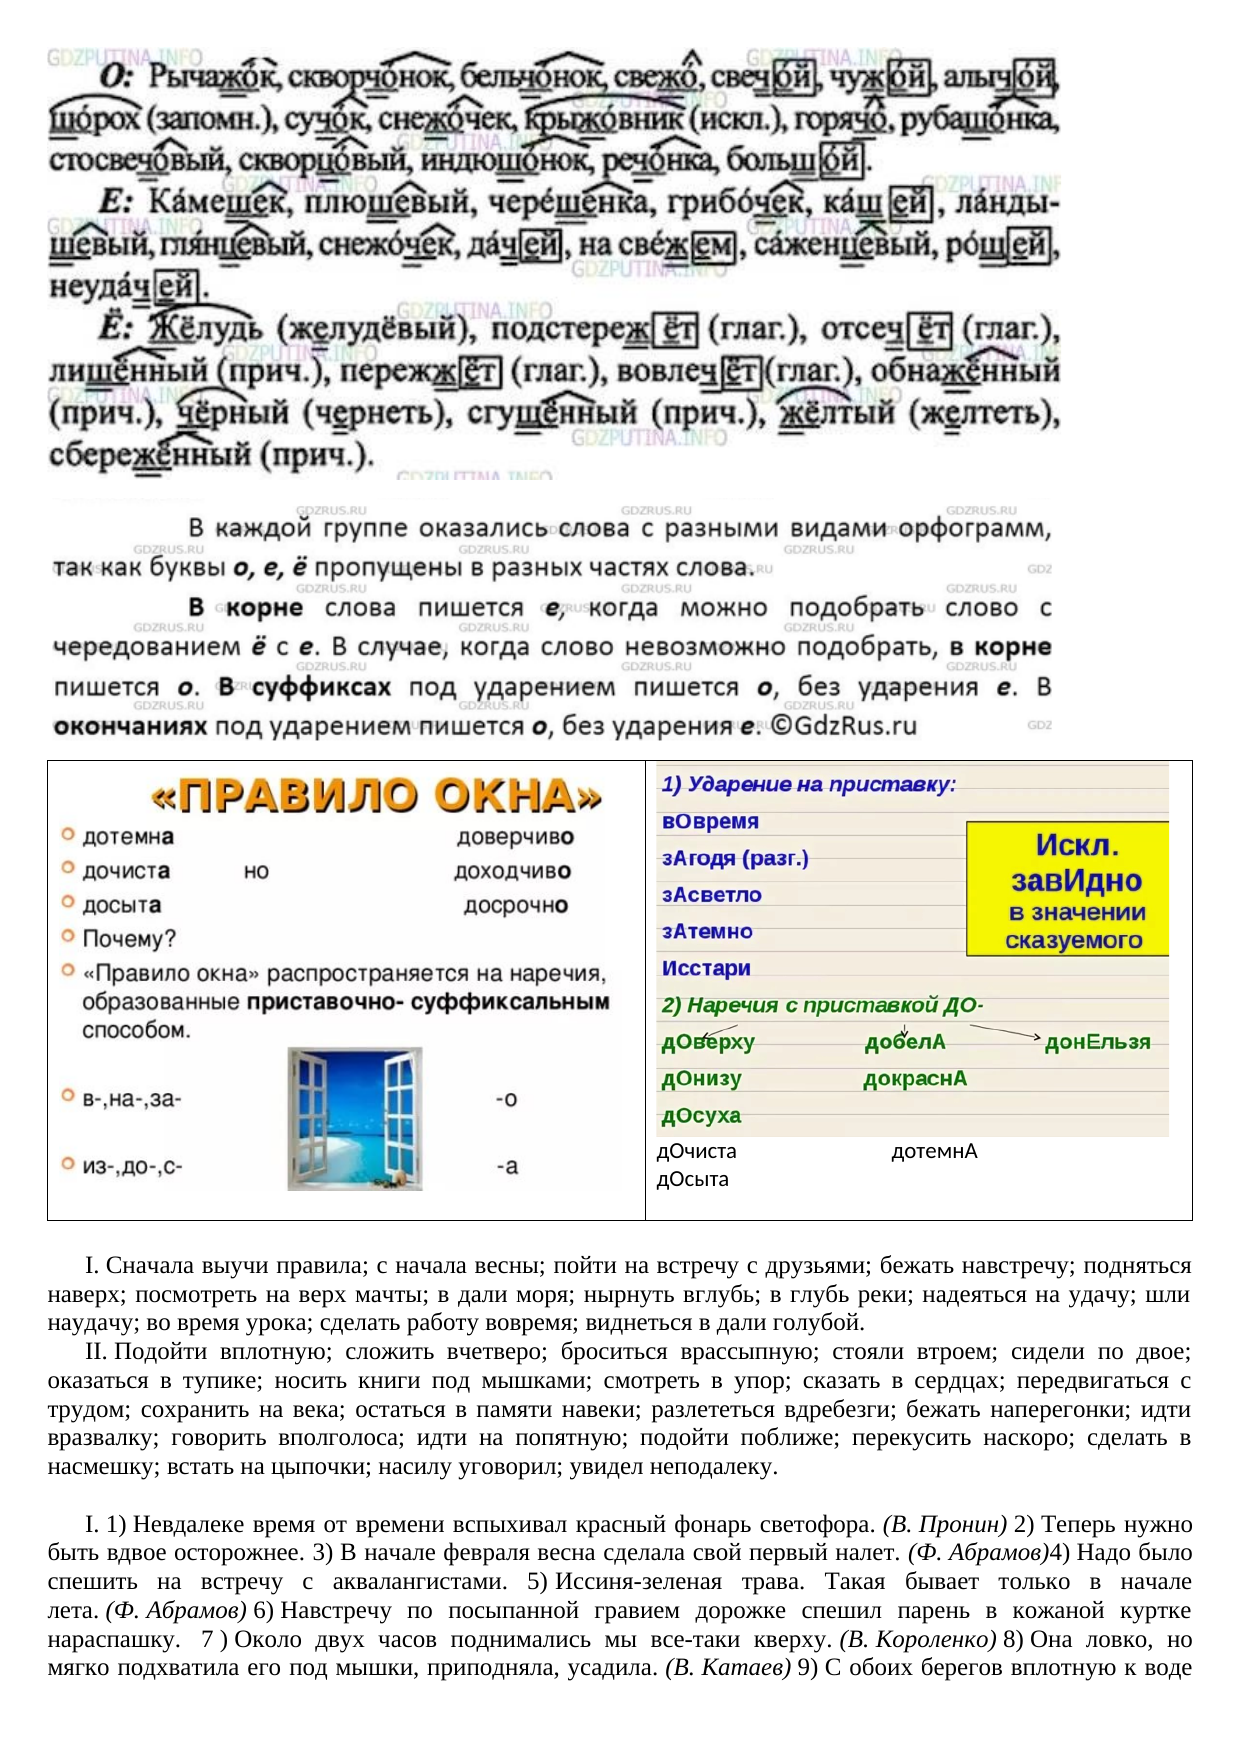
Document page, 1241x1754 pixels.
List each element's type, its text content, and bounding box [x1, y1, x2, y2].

text I. Сначала выучи правила; с начала весны; пойти на встречу с друзьями; бежать навстречу; подняться наверх; посмотреть на верх мачты; в дали моря; нырнуть вглубь; в глубь реки; надеяться на удачу; шли наудачу; во время урока; сделать работу вовремя; виднеться в дали голубой. [47, 1250, 1193, 1336]
picture [59, 761, 634, 1191]
table_header дОчиста дотемнА дОсыта [646, 761, 1192, 1220]
picture [47, 47, 1062, 480]
picture [47, 498, 1070, 742]
text II. Подойти вплотную; сложить вчетверо; броситься врассыпную; стояли втроем; сидели по двое; оказаться в тупике; носить книги под мышками; смотреть в упор; сказать в сердцах; передвигаться с трудом; сохранить на века; остаться в памяти навеки; разлететься вдребезги; бежать наперегонки; идти вразвалку; говорить вполголоса; идти на попятную; подойти поближе; перекусить наскоро; сделать в насмешку; встать на цыпочки; насилу уговорил; увидел неподалеку. [47, 1336, 1193, 1480]
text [47, 1509, 1193, 1681]
table_header [48, 761, 645, 1220]
picture [656, 761, 1170, 1137]
